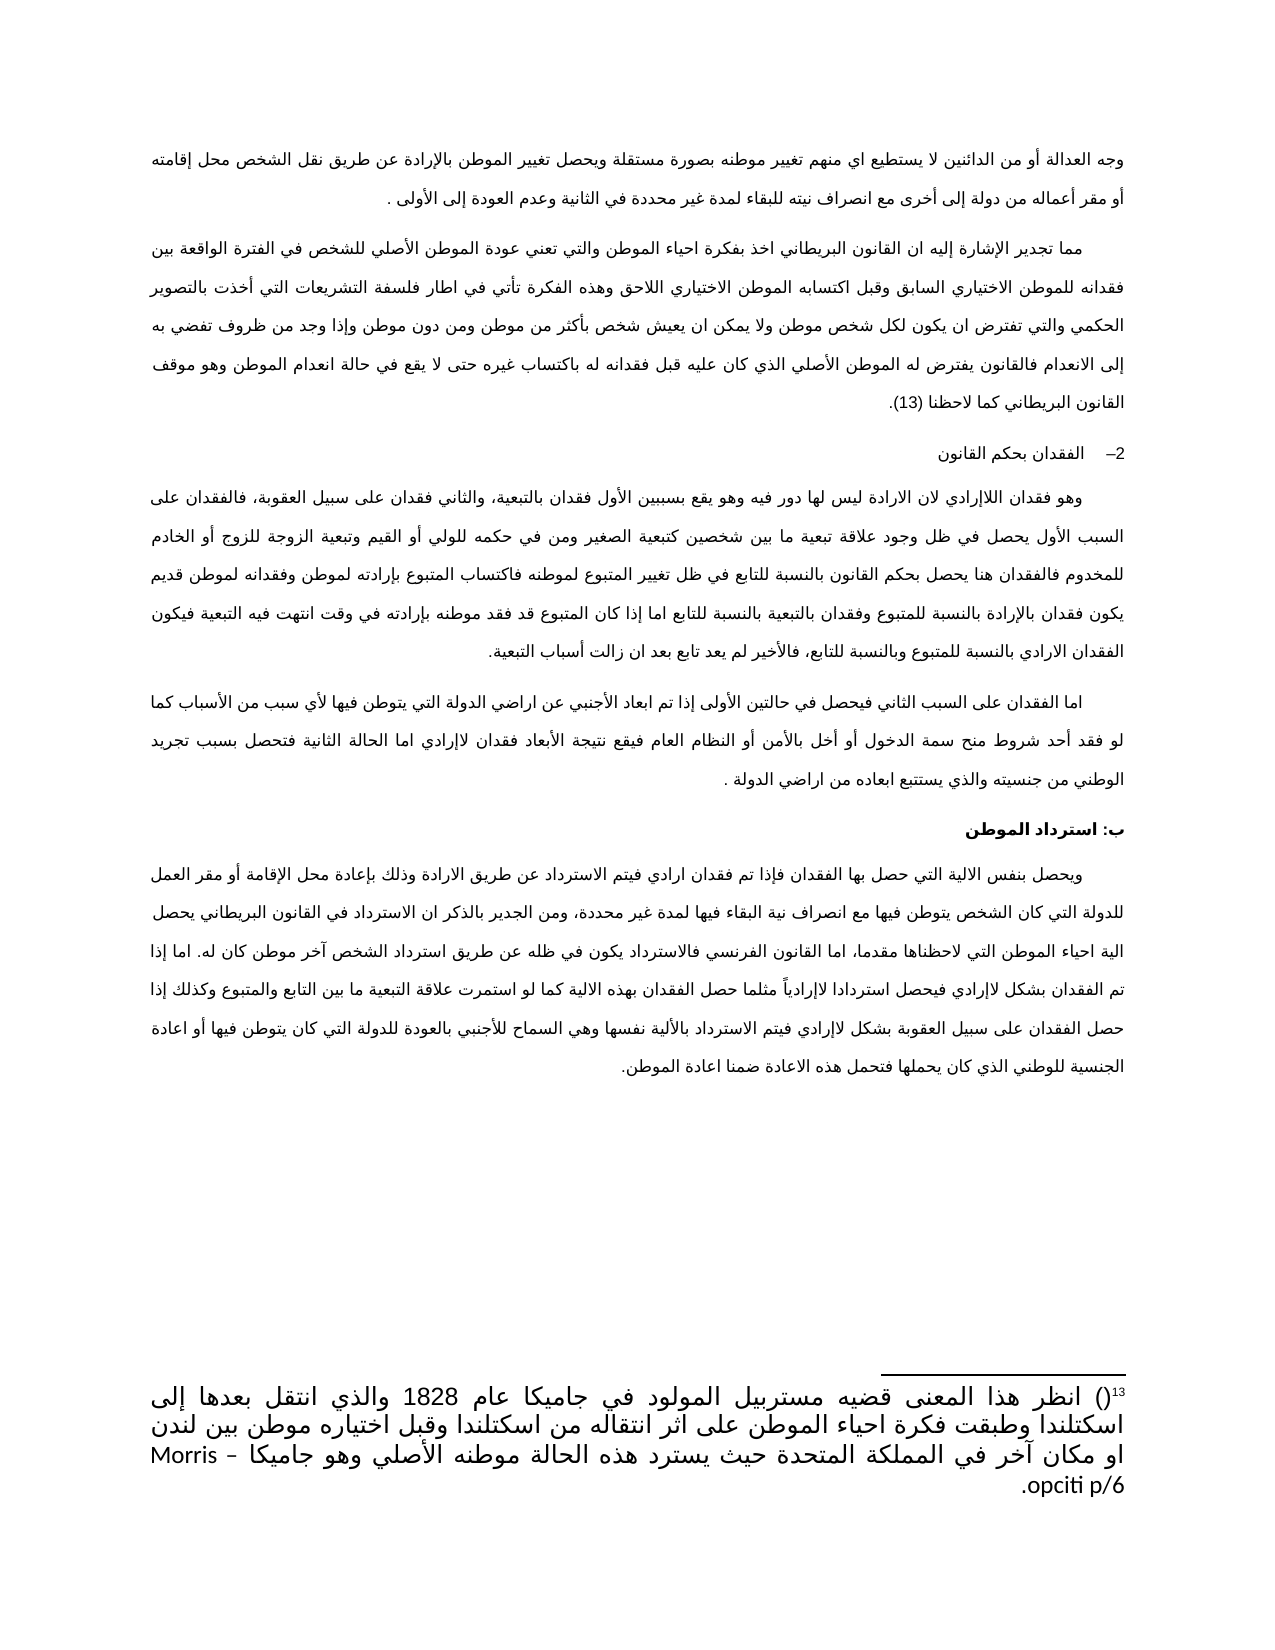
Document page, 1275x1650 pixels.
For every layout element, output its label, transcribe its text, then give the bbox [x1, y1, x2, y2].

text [150, 150, 1125, 222]
list ب: استرداد الموطن [150, 820, 1125, 853]
text اما الفقدان على السبب الثاني فيحصل في حالتين الأولى إذا تم ابعاد الأجنبي عن اراضي الدولة التي يتوطن فيها لأي سبب من الأسباب كما لو فقد أحد شروط منح سمة الدخول أو أخل بالأمن أو النظام العام فيقع نتيجة الأبعاد فقدان لاإرادي اما الحالة الثانية فتحصل بسبب تجريد الوطني من جنسيته والذي يستتبع ابعاده من اراضي الدولة . [150, 692, 1125, 803]
text مما تجدير الإشارة إليه ان القانون البريطاني اخذ بفكرة احياء الموطن والتي تعني عودة الموطن الأصلي للشخص في الفترة الواقعة بين فقدانه للموطن الاختياري السابق وقبل اكتسابه الموطن الاختياري اللاحق وهذه الفكرة تأتي في اطار فلسفة التشريعات التي أخذت بالتصوير الحكمي والتي تفترض ان يكون لكل شخص موطن ولا يمكن ان يعيش شخص بأكثر من موطن ومن دون موطن وإذا وجد من ظروف تفضي به إلى الانعدام فالقانون يفترض له الموطن الأصلي الذي كان عليه قبل فقدانه له باكتساب غيره حتى لا يقع في حالة انعدام الموطن وهو موقف القانون البريطاني كما لاحظنا (). [150, 239, 1125, 427]
list 2– الفقدان بحكم القانون [150, 443, 1125, 477]
text وهو فقدان اللاإرادي لان الارادة ليس لها دور فيه وهو يقع بسببين الأول فقدان بالتبعية، والثاني فقدان على سبيل العقوبة، فالفقدان على السبب الأول يحصل في ظل وجود علاقة تبعية ما بين شخصين كتبعية الصغير ومن في حكمه للولي أو القيم وتبعية الزوجة للزوج أو الخادم للمخدوم فالفقدان هنا يحصل بحكم القانون بالنسبة للتابع في ظل تغيير المتبوع لموطنه فاكتساب المتبوع بإرادته لموطن وفقدانه لموطن قديم يكون فقدان بالإرادة بالنسبة للمتبوع وفقدان بالتبعية بالنسبة للتابع اما إذا كان المتبوع قد فقد موطنه بإرادته في وقت انتهت فيه التبعية فيكون الفقدان الارادي بالنسبة للمتبوع وبالنسبة للتابع، فالأخير لم يعد تابع بعد ان زالت أسباب التبعية. [150, 488, 1125, 676]
text ويحصل بنفس الالية التي حصل بها الفقدان فإذا تم فقدان ارادي فيتم الاسترداد عن طريق الارادة وذلك بإعادة محل الإقامة أو مقر العمل للدولة التي كان الشخص يتوطن فيها مع انصراف نية البقاء فيها لمدة غير محددة، ومن الجدير بالذكر ان الاسترداد في القانون البريطاني يحصل الية احياء الموطن التي لاحظناها مقدما، اما القانون الفرنسي فالاسترداد يكون في ظله عن طريق استرداد الشخص آخر موطن كان له. اما إذا تم الفقدان بشكل لاإرادي فيحصل استردادا لاإرادياً مثلما حصل الفقدان بهذه الالية كما لو استمرت علاقة التبعية ما بين التابع والمتبوع وكذلك إذا حصل الفقدان على سبيل العقوبة بشكل لاإرادي فيتم الاسترداد بالألية نفسها وهي السماح للأجنبي بالعودة للدولة التي كان يتوطن فيها أو اعادة الجنسية للوطني الذي كان يحملها فتحمل هذه الاعادة ضمنا اعادة الموطن. [150, 864, 1125, 1090]
